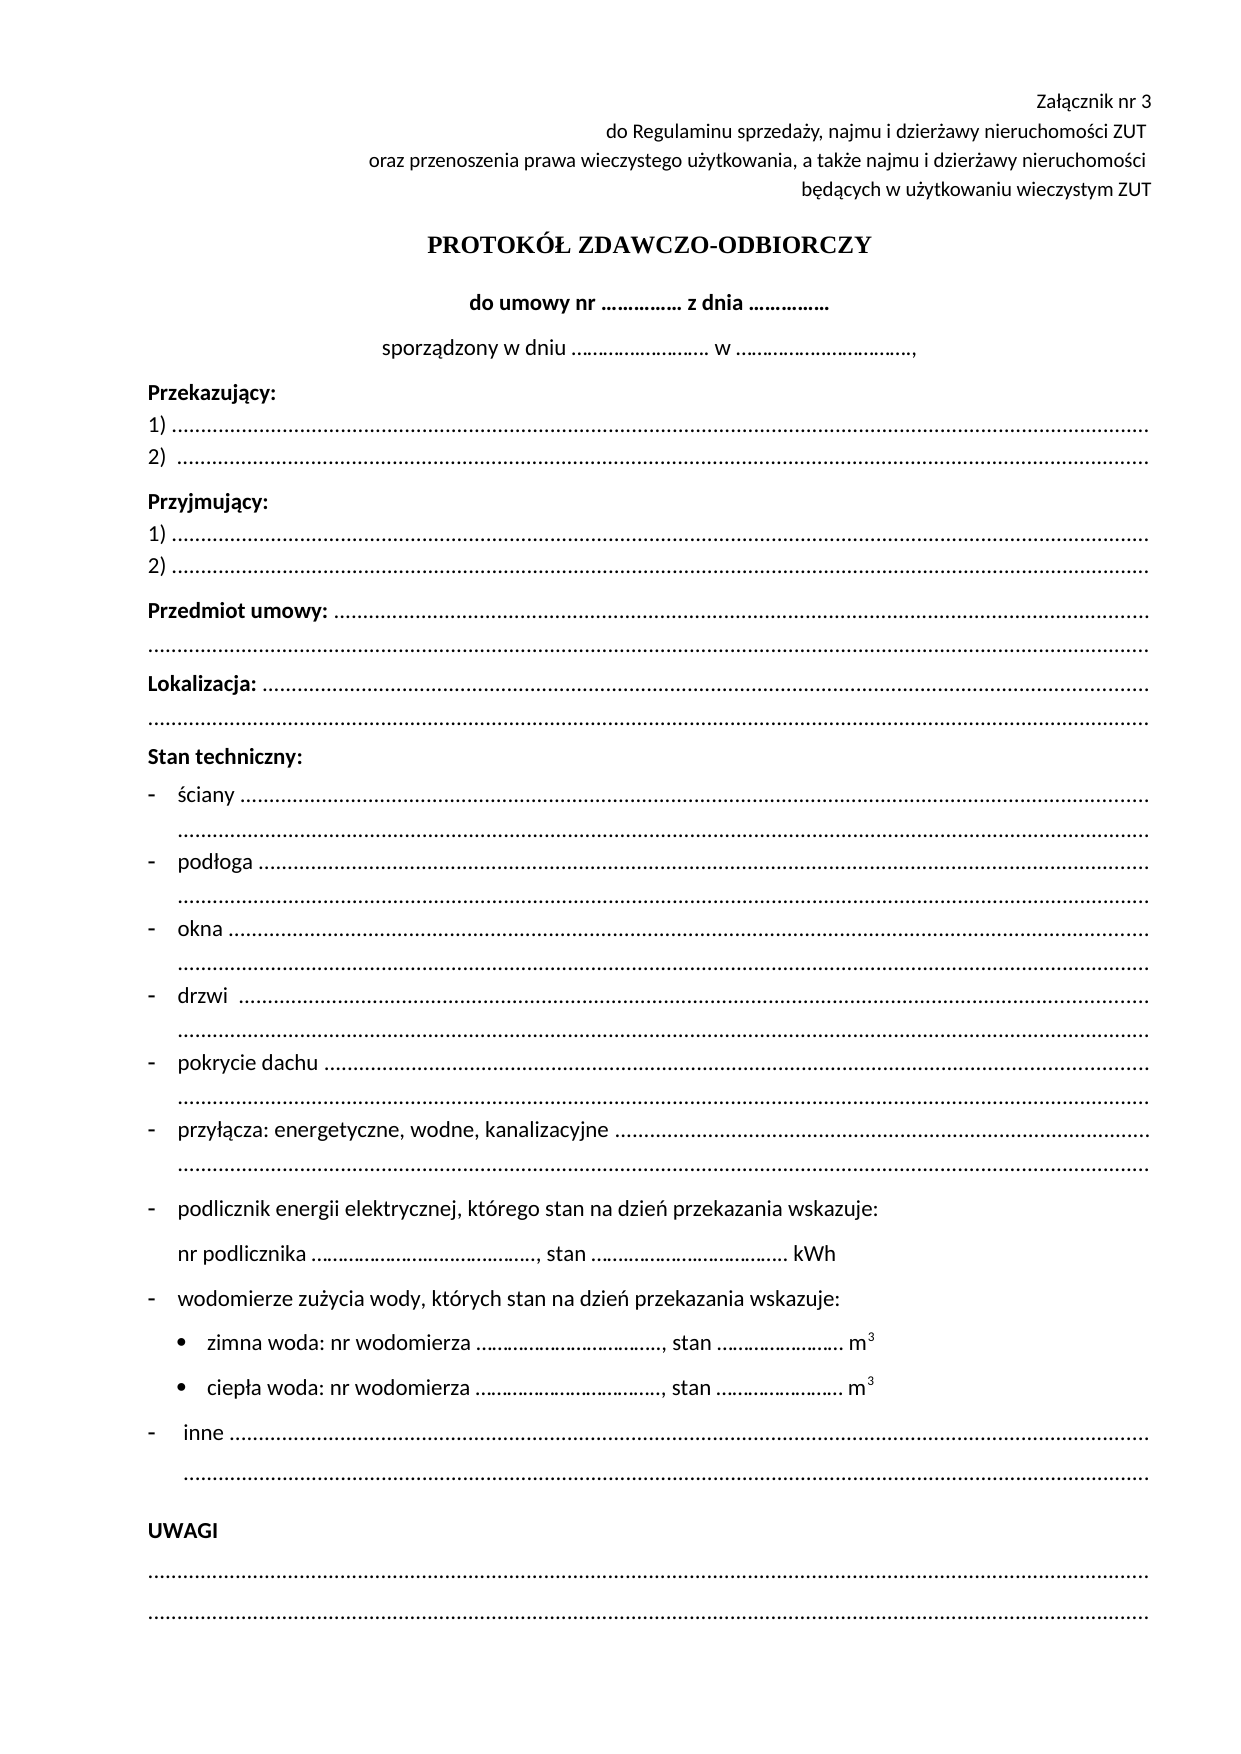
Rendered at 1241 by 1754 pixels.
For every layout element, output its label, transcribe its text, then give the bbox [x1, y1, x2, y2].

list inne [148, 1418, 1152, 1446]
text do umowy nr …………… z dnia …………… [148, 288, 1152, 316]
list wodomierze zużycia wody, których stan na dzień przekazania wskazuje: [148, 1284, 1152, 1312]
text 1) [148, 410, 1152, 438]
list okna [148, 914, 1152, 942]
text Przedmiot umowy: [148, 596, 1152, 624]
text Stan techniczny: [148, 742, 1152, 770]
text 1) [148, 519, 1152, 547]
list podlicznik energii elektrycznej, którego stan na dzień przekazania wskazuje: [148, 1194, 1152, 1222]
subtitle PROTOKÓŁ ZDAWCZO-ODBIORCZY [148, 230, 1152, 259]
list ciepła woda: nr wodomierza …………………………….., stan …………………… m3 [177, 1373, 1152, 1401]
list nr podlicznika ………………….…..…….…….., stan …….………….…………….. kWh [177, 1239, 1152, 1267]
text Załącznik nr 3 [177, 89, 1152, 114]
list podłoga [148, 847, 1152, 875]
text do Regulaminu sprzedaży, najmu i dzierżawy nieruchomości ZUT oraz przenoszenia prawa wieczystego użytkowania, a także najmu i dzierżawy nieruchomości będących w użytkowaniu wieczystym ZUT [148, 118, 1152, 202]
text sporządzony w dniu ………….…………. w ……………..……………., [148, 333, 1152, 361]
list przyłącza: energetyczne, wodne, kanalizacyjne [148, 1115, 1152, 1143]
list zimna woda: nr wodomierza …………………………….., stan …………………… m3 [177, 1328, 1152, 1356]
list UWAGI [148, 1516, 1152, 1544]
text 2) [148, 442, 1152, 470]
text Przyjmujący: [148, 487, 1152, 515]
list ściany [148, 781, 1152, 808]
text 2) [148, 551, 1152, 579]
text Lokalizacja: [148, 669, 1152, 697]
list drzwi [148, 981, 1152, 1009]
list pokrycie dachu [148, 1048, 1152, 1076]
text Przekazujący: [148, 378, 1152, 406]
